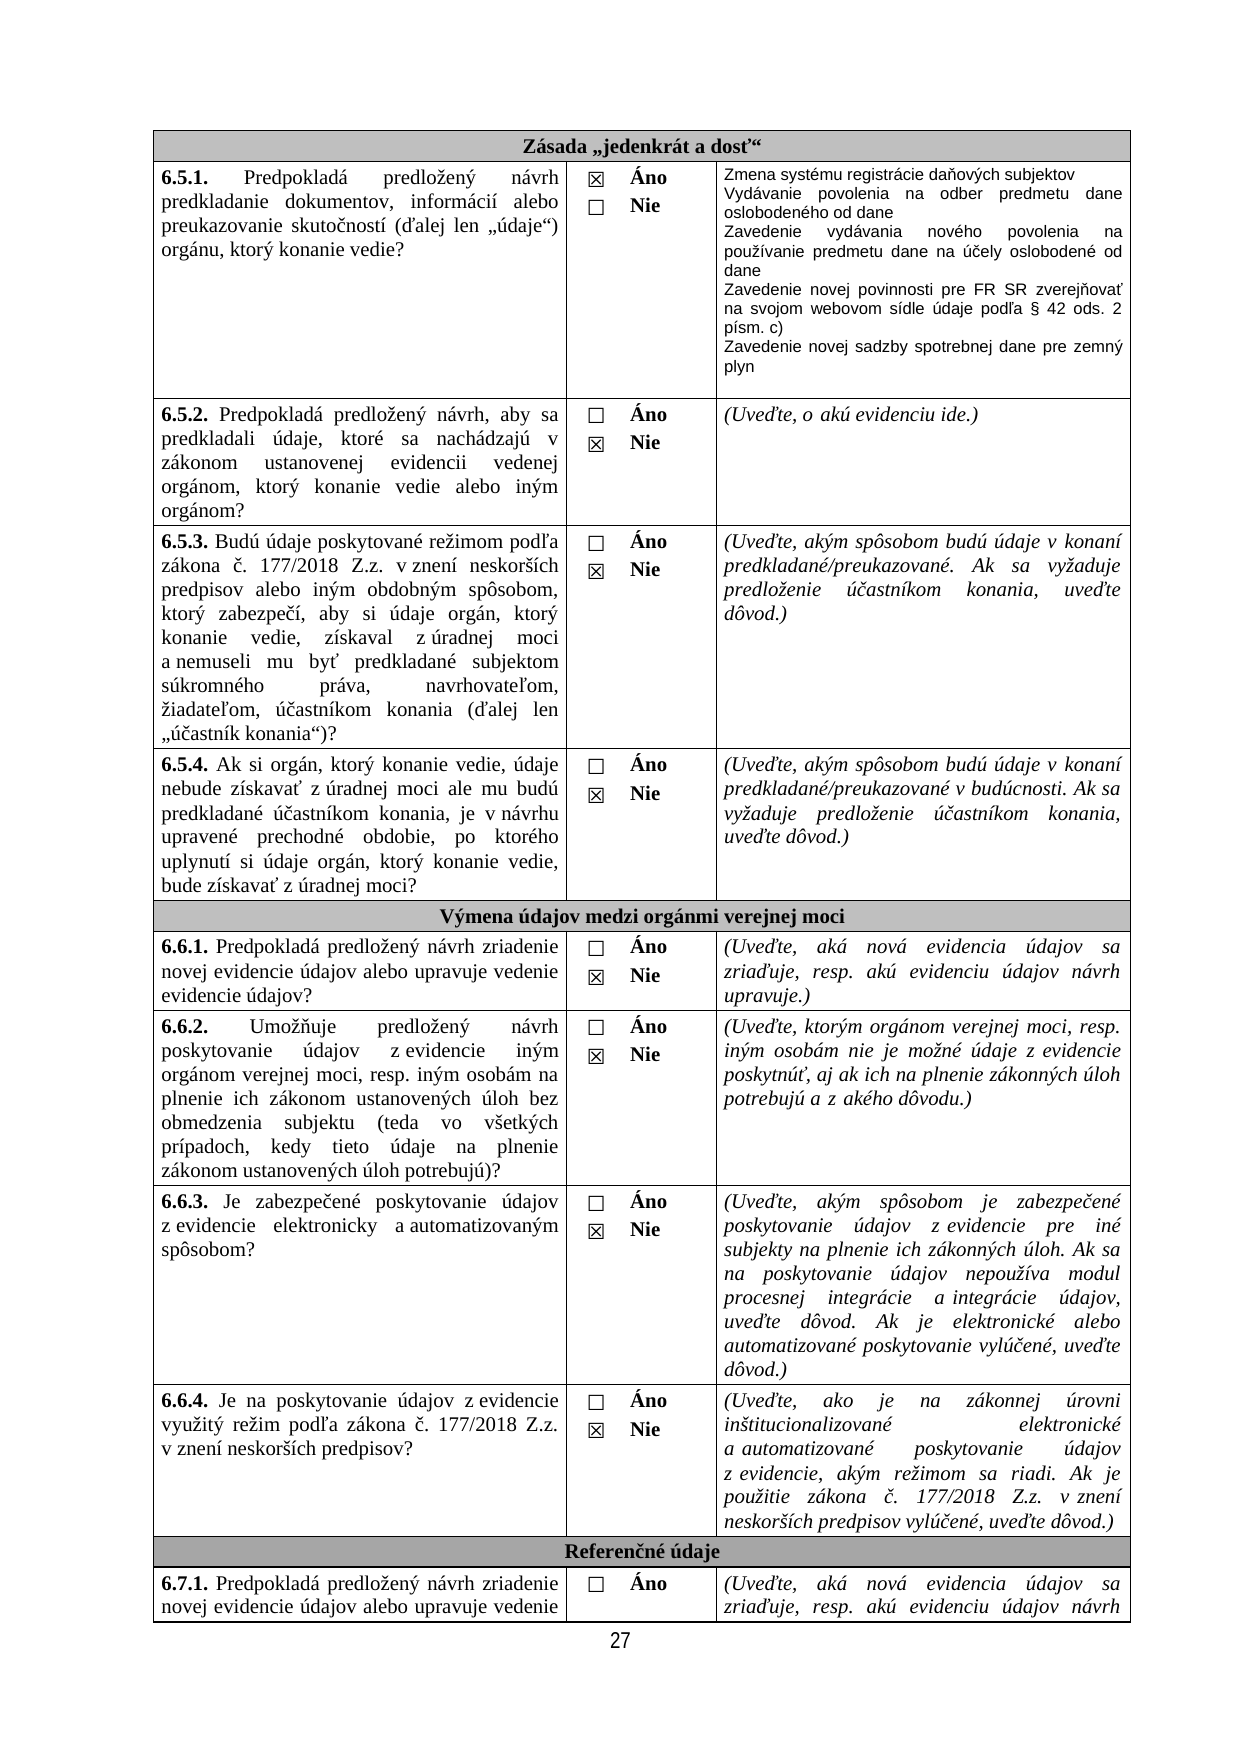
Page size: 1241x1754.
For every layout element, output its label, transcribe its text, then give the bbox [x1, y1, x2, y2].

table_cell [567, 1011, 716, 1185]
table_cell 6.6.3. Je zabezpečené poskytovanie údajov z evidencie elektronicky a automatizovaným spôsobom? [154, 1186, 566, 1384]
table_cell (Uveďte, akým spôsobom budú údaje v konaní predkladané/preukazované. Ak sa vyžaduje predloženie účastníkom konania, uveďte dôvod.) [717, 526, 1130, 748]
table_cell (Uveďte, ktorým orgánom verejnej moci, resp. iným osobám nie je možné údaje z evidencie poskytnúť, aj ak ich na plnenie zákonných úloh potrebujú a z akého dôvodu.) [717, 1011, 1130, 1185]
table_cell (Uveďte, ako je na zákonnej úrovni inštitucionalizované elektronické a automatizované poskytovanie údajov z evidencie, akým režimom sa riadi. Ak je použitie zákona č. 177/2018 Z.z. v znení neskorších predpisov vylúčené, uveďte dôvod.) [717, 1385, 1130, 1536]
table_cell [717, 1568, 1130, 1621]
table_cell Zmena systému registrácie daňových subjektov Vydávanie povolenia na odber predmetu dane oslobodeného od dane Zavedenie vydávania nového povolenia na používanie predmetu dane na účely oslobodené od dane Zavedenie novej povinnosti pre FR SR zverejňovať na svojom webovom sídle údaje podľa § 42 ods. 2 písm. c) Zavedenie novej sadzby spotrebnej dane pre zemný plyn [717, 162, 1130, 398]
table_cell 6.5.4. Ak si orgán, ktorý konanie vedie, údaje nebude získavať z úradnej moci ale mu budú predkladané účastníkom konania, je v návrhu upravené prechodné obdobie, po ktorého uplynutí si údaje orgán, ktorý konanie vedie, bude získavať z úradnej moci? [154, 749, 566, 899]
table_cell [154, 1568, 566, 1621]
table_cell [567, 526, 716, 748]
table_cell [567, 399, 716, 525]
table_cell Výmena údajov medzi orgánmi verejnej moci [154, 901, 1130, 931]
table_cell 6.5.3. Budú údaje poskytované režimom podľa zákona č. 177/2018 Z.z. v znení neskorších predpisov alebo iným obdobným spôsobom, ktorý zabezpečí, aby si údaje orgán, ktorý konanie vedie, získaval z úradnej moci a nemuseli mu byť predkladané subjektom súkromného práva, navrhovateľom, žiadateľom, účastníkom konania (ďalej len „účastník konania“)? [154, 526, 566, 748]
table_cell 6.5.2. Predpokladá predložený návrh, aby sa predkladali údaje, ktoré sa nachádzajú v zákonom ustanovenej evidencii vedenej orgánom, ktorý konanie vedie alebo iným orgánom? [154, 399, 566, 525]
table_cell (Uveďte, o akú evidenciu ide.) [717, 399, 1130, 525]
table_cell [567, 749, 716, 899]
table_cell 6.6.4. Je na poskytovanie údajov z evidencie využitý režim podľa zákona č. 177/2018 Z.z. v znení neskorších predpisov? [154, 1385, 566, 1536]
table_cell Zásada „jedenkrát a dosť“ [154, 131, 1130, 161]
table_cell 6.6.2. Umožňuje predložený návrh poskytovanie údajov z evidencie iným orgánom verejnej moci, resp. iným osobám na plnenie ich zákonom ustanovených úloh bez obmedzenia subjektu (teda vo všetkých prípadoch, kedy tieto údaje na plnenie zákonom ustanovených úloh potrebujú)? [154, 1011, 566, 1185]
table_cell Referenčné údaje [154, 1537, 1130, 1566]
table_cell (Uveďte, akým spôsobom je zabezpečené poskytovanie údajov z evidencie pre iné subjekty na plnenie ich zákonných úloh. Ak sa na poskytovanie údajov nepoužíva modul procesnej integrácie a integrácie údajov, uveďte dôvod. Ak je elektronické alebo automatizované poskytovanie vylúčené, uveďte dôvod.) [717, 1186, 1130, 1384]
table_cell 6.5.1. Predpokladá predložený návrh predkladanie dokumentov, informácií alebo preukazovanie skutočností (ďalej len „údaje“) orgánu, ktorý konanie vedie? [154, 162, 566, 398]
table_cell 6.6.1. Predpokladá predložený návrh zriadenie novej evidencie údajov alebo upravuje vedenie evidencie údajov? [154, 932, 566, 1009]
table_cell [567, 1385, 716, 1536]
table_cell [567, 1186, 716, 1384]
table_cell [567, 1568, 716, 1621]
table_cell [567, 932, 716, 1009]
table_cell (Uveďte, aká nová evidencia údajov sa zriaďuje, resp. akú evidenciu údajov návrh upravuje.) [717, 932, 1130, 1009]
table_cell (Uveďte, akým spôsobom budú údaje v konaní predkladané/preukazované v budúcnosti. Ak sa vyžaduje predloženie účastníkom konania, uveďte dôvod.) [717, 749, 1130, 899]
table_cell [567, 162, 716, 398]
